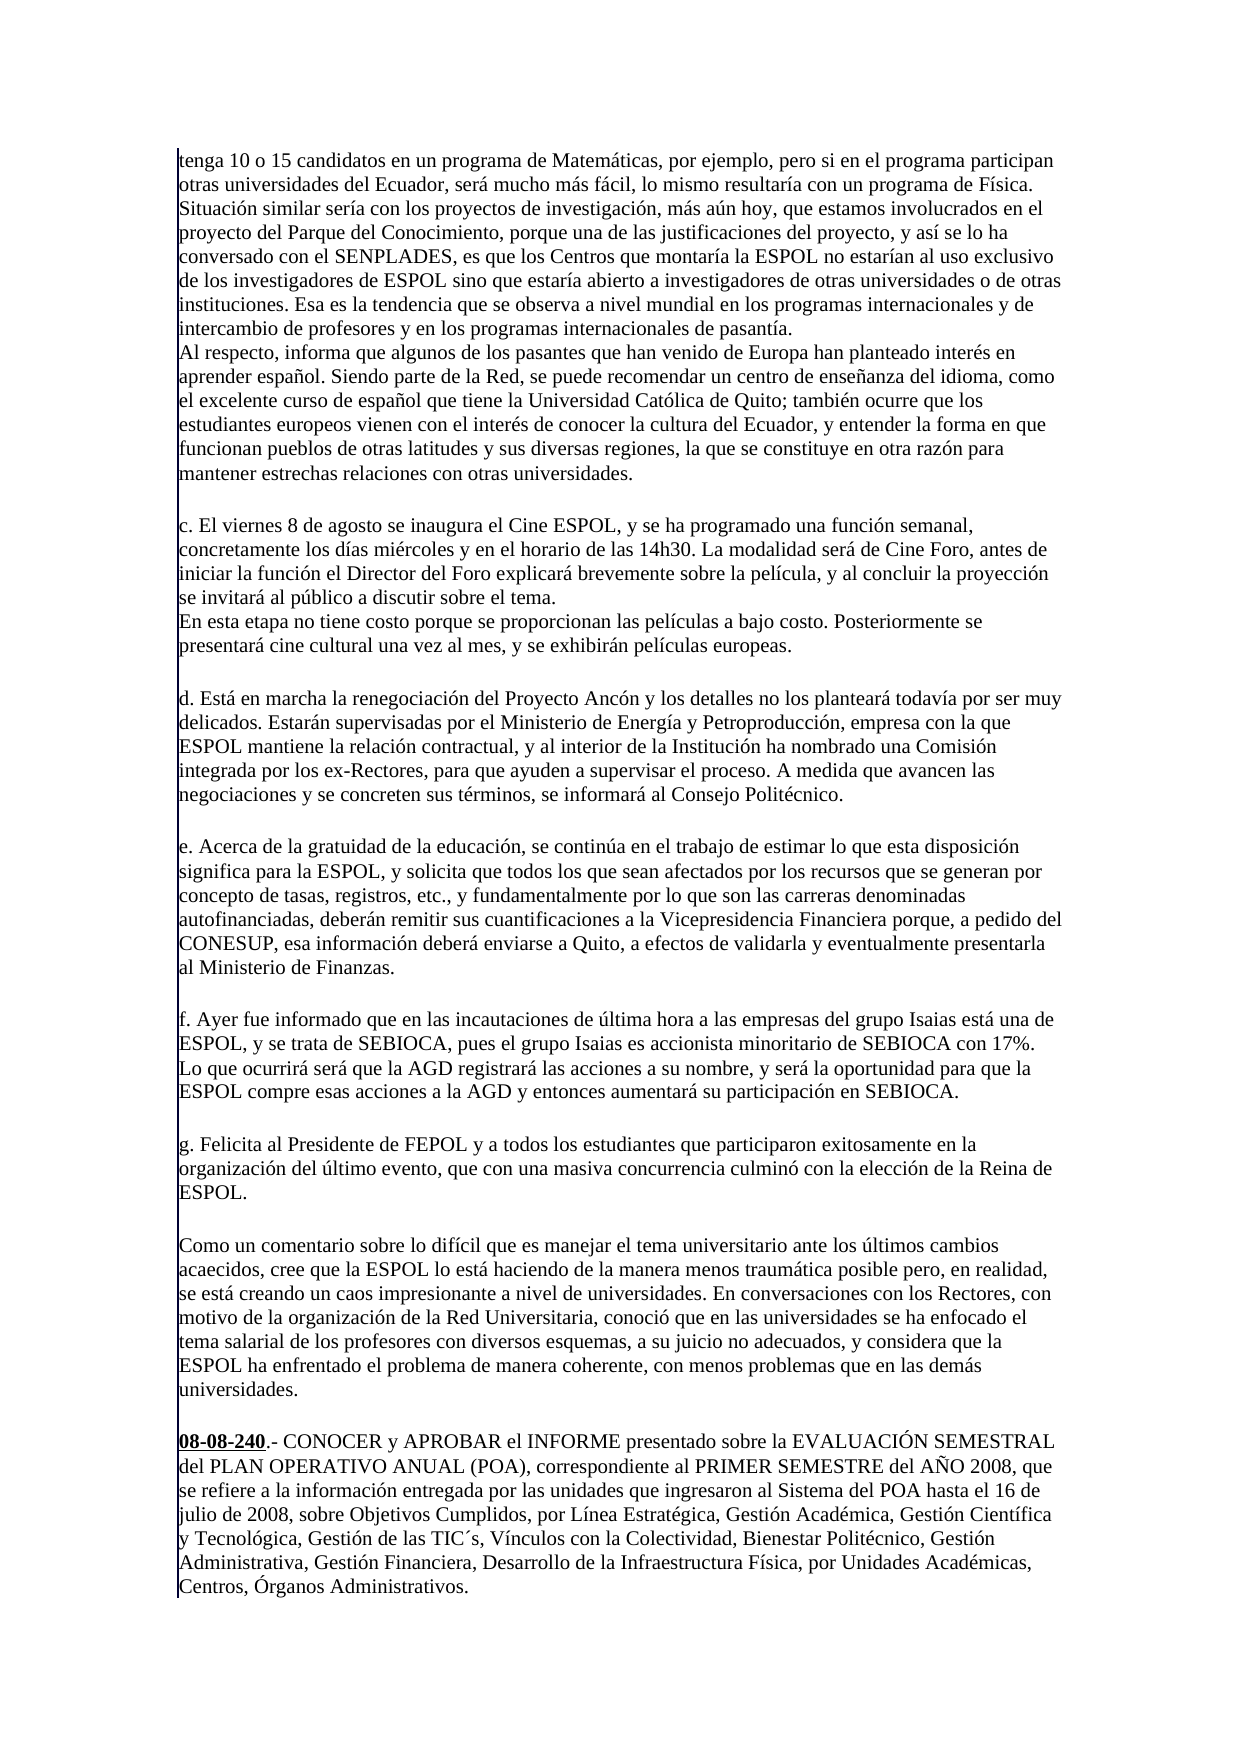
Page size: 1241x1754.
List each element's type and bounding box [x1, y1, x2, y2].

table_cell [179, 148, 1063, 1598]
